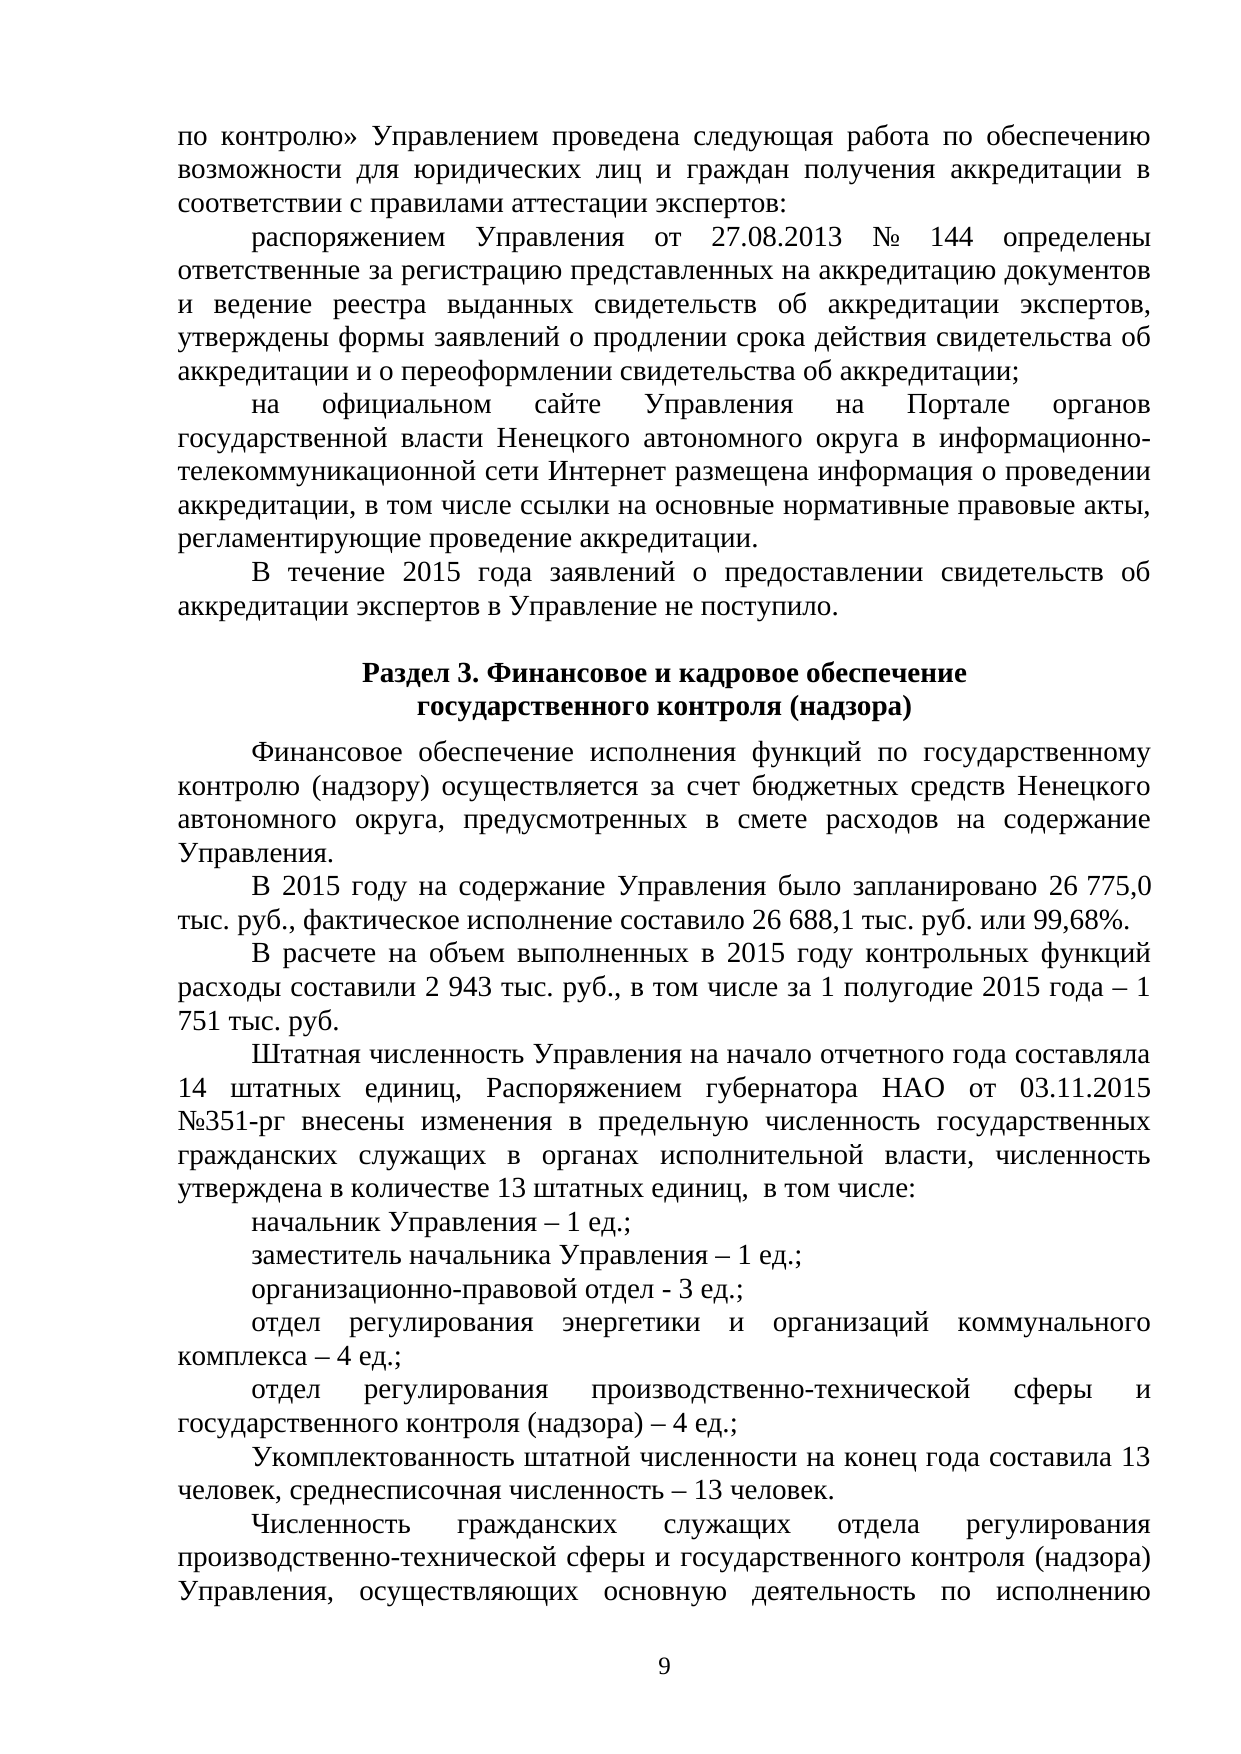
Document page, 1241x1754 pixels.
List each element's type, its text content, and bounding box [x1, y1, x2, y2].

text В расчете на объем выполненных в 2015 году контрольных функций расходы составили 2 943 тыс. руб., в том числе за 1 полугодие 2015 года – 1 751 тыс. руб. [177, 936, 1152, 1036]
text В течение 2015 года заявлений о предоставлении свидетельств об аккредитации экспертов в Управление не поступило. [177, 554, 1152, 621]
text организационно-правовой отдел - 3 ед.; [177, 1271, 1152, 1304]
text Раздел 3. Финансовое и кадровое обеспечение [177, 655, 1152, 688]
text начальник Управления – 1 ед.; [177, 1204, 1152, 1237]
text Укомплектованность штатной численности на конец года составила 13 человек, среднесписочная численность – 13 человек. [177, 1439, 1152, 1506]
text отдел регулирования энергетики и организаций коммунального комплекса – 4 ед.; [177, 1304, 1152, 1372]
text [177, 118, 1152, 219]
text государственного контроля (надзора) [177, 688, 1152, 722]
text Финансовое обеспечение исполнения функций по государственному контролю (надзору) осуществляется за счет бюджетных средств Ненецкого автономного округа, предусмотренных в смете расходов на содержание Управления. [177, 734, 1152, 868]
text отдел регулирования производственно-технической сферы и государственного контроля (надзора) – 4 ед.; [177, 1372, 1152, 1439]
text распоряжением Управления от 27.08.2013 № 144 определены ответственные за регистрацию представленных на аккредитацию документов и ведение реестра выданных свидетельств об аккредитации экспертов, утверждены формы заявлений о продлении срока действия свидетельства об аккредитации и о переоформлении свидетельства об аккредитации; [177, 219, 1152, 386]
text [177, 1506, 1152, 1606]
text заместитель начальника Управления – 1 ед.; [177, 1237, 1152, 1271]
text В 2015 году на содержание Управления было запланировано 26 775,0 тыс. руб., фактическое исполнение составило 26 688,1 тыс. руб. или 99,68%. [177, 868, 1152, 936]
text Штатная численность Управления на начало отчетного года составляла 14 штатных единиц, Распоряжением губернатора НАО от 03.11.2015 №351-рг внесены изменения в предельную численность государственных гражданских служащих в органах исполнительной власти, численность утверждена в количестве 13 штатных единиц, в том числе: [177, 1036, 1152, 1204]
text на официальном сайте Управления на Портале органов государственной власти Ненецкого автономного округа в информационно-телекоммуникационной сети Интернет размещена информация о проведении аккредитации, в том числе ссылки на основные нормативные правовые акты, регламентирующие проведение аккредитации. [177, 386, 1152, 554]
